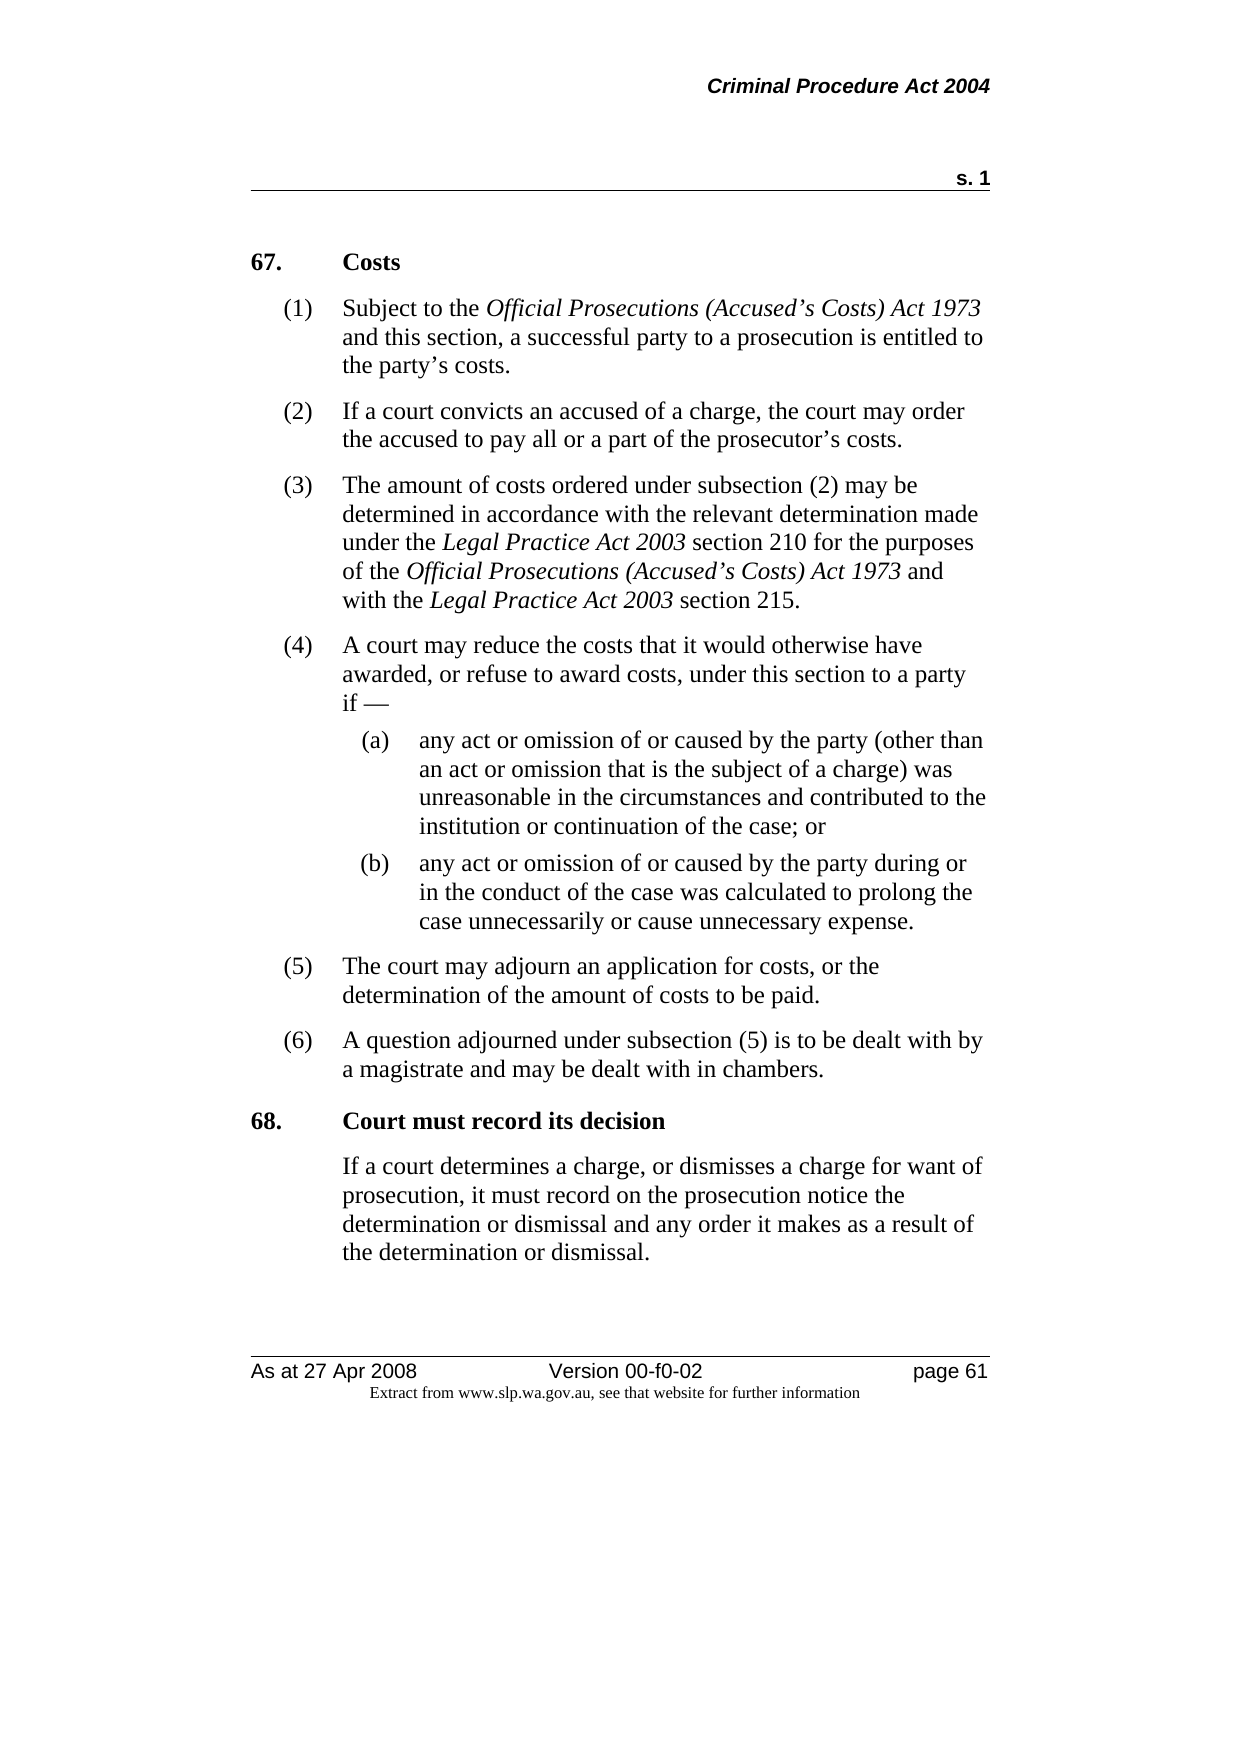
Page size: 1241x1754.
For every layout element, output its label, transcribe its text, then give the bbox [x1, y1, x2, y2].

text (b) any act or omission of or caused by the party during or in the conduct of the case was calculated to prolong the case unnecessarily or cause unnecessary expense. [251, 848, 990, 934]
text If a court determines a charge, or dismisses a charge for want of prosecution, it must record on the prosecution notice the determination or dismissal and any order it makes as a result of the determination or dismissal. [251, 1151, 990, 1266]
text (1) Subject to the Official Prosecutions (Accused’s Costs) Act 1973 and this section, a successful party to a prosecution is entitled to the party’s costs. [251, 293, 990, 379]
text (4) A court may reduce the costs that it would otherwise have awarded, or refuse to award costs, under this section to a party if — [251, 630, 990, 717]
text (2) If a court convicts an accused of a charge, the court may order the accused to pay all or a part of the prosecutor’s costs. [251, 396, 990, 453]
text (5) The court may adjourn an application for costs, or the determination of the amount of costs to be paid. [251, 951, 990, 1009]
text (3) The amount of costs ordered under subsection (2) may be determined in accordance with the relevant determination made under the Legal Practice Act 2003 section 210 for the purposes of the Official Prosecutions (Accused’s Costs) Act 1973 and with the Legal Practice Act 2003 section 215. [251, 470, 990, 614]
text (6) A question adjourned under subsection (5) is to be dealt with by a magistrate and may be dealt with in chambers. [251, 1025, 990, 1083]
text (a) any act or omission of or caused by the party (other than an act or omission that is the subject of a charge) was unreasonable in the circumstances and contributed to the institution or continuation of the case; or [251, 725, 990, 840]
subtitle 67. Costs [251, 247, 990, 276]
subtitle 68. Court must record its decision [251, 1106, 990, 1134]
